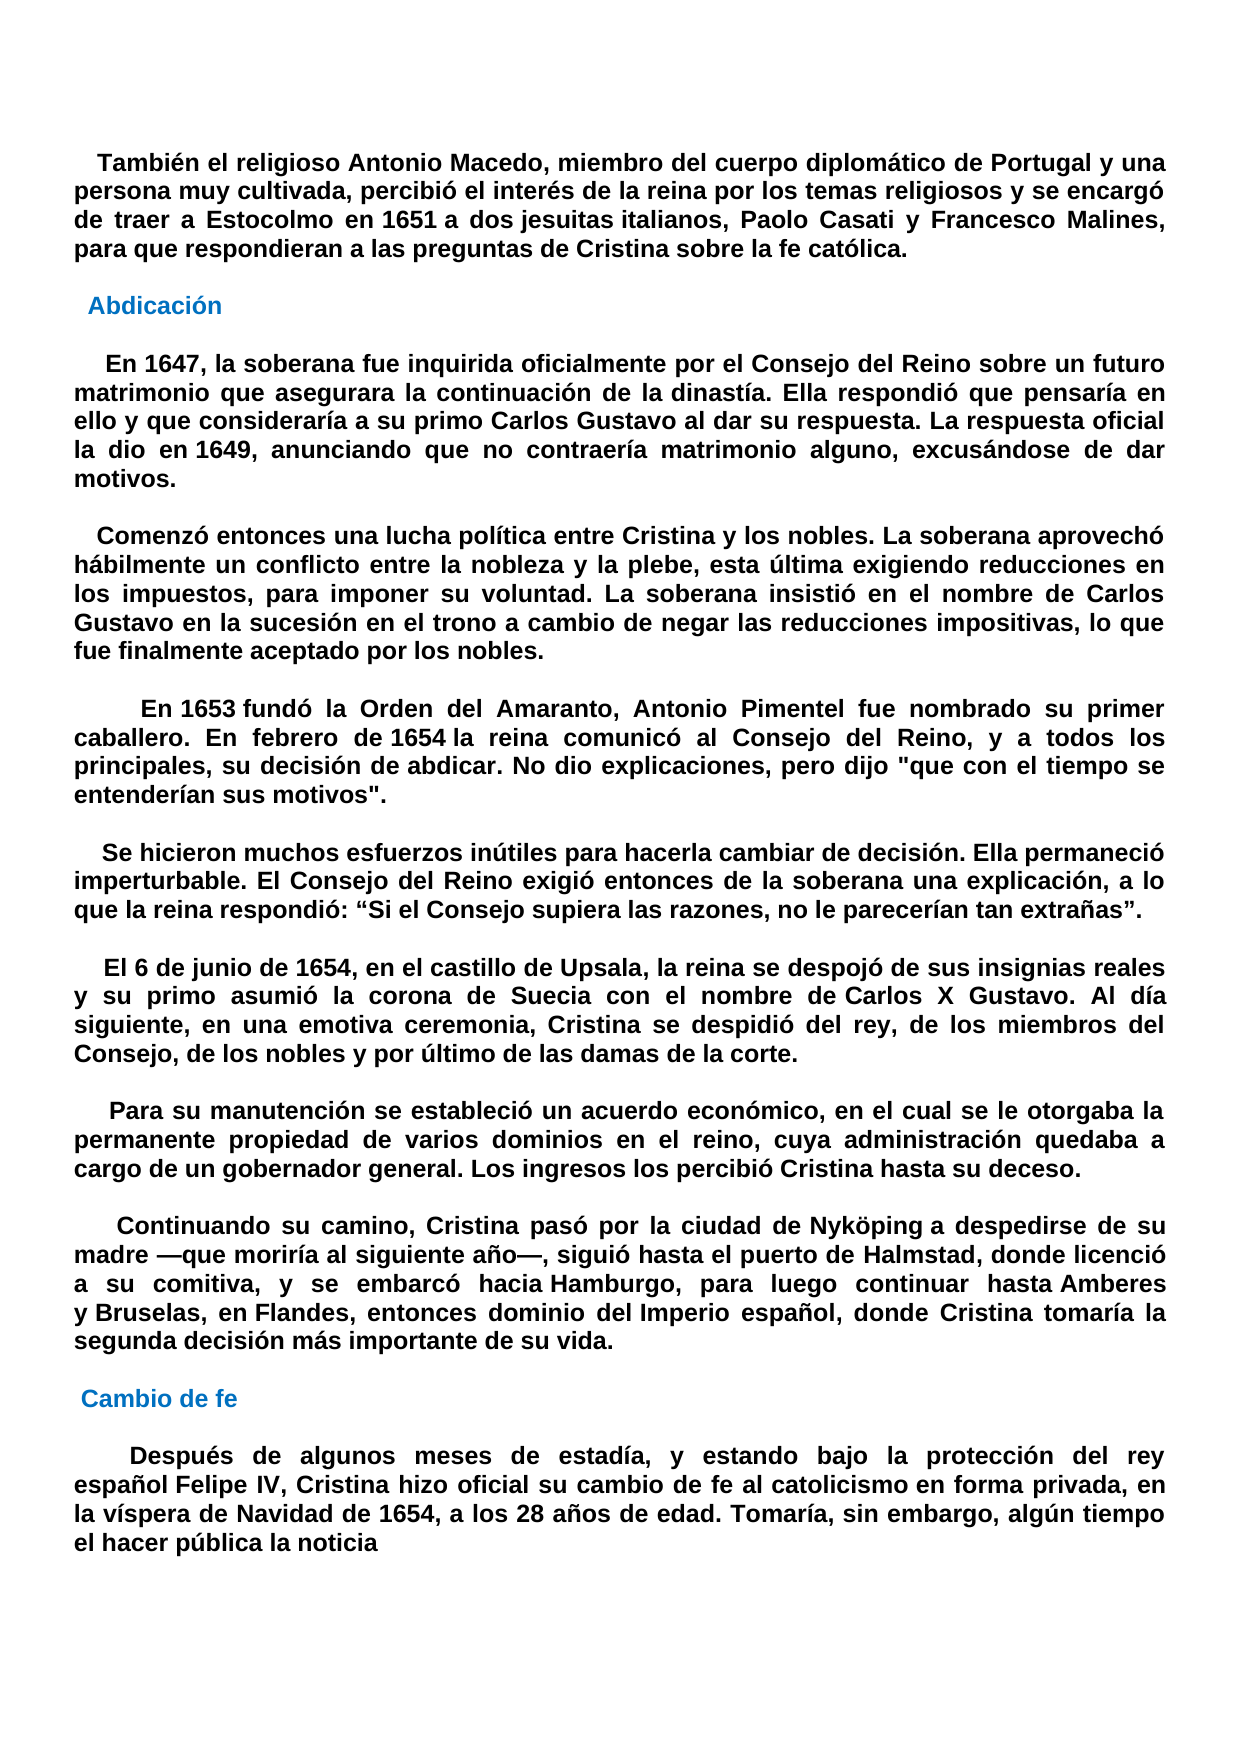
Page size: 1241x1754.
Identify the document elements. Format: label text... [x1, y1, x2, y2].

text El 6 de junio de 1654, en el castillo de Upsala, la reina se despojó de sus insignias reales y su primo asumió la corona de Suecia con el nombre de Carlos X Gustavo. Al día siguiente, en una emotiva ceremonia, Cristina se despidió del rey, de los miembros del Consejo, de los nobles y por último de las damas de la corte. [74, 953, 1167, 1068]
text Se hicieron muchos esfuerzos inútiles para hacerla cambiar de decisión. Ella permaneció imperturbable. El Consejo del Reino exigió entonces de la soberana una explicación, a lo que la reina respondió: “Si el Consejo supiera las razones, no le parecerían tan extrañas”. [74, 838, 1167, 924]
text En 1647, la soberana fue inquirida oficialmente por el Consejo del Reino sobre un futuro matrimonio que asegurara la continuación de la dinastía. Ella respondió que pensaría en ello y que consideraría a su primo Carlos Gustavo al dar su respuesta. La respuesta oficial la dio en 1649, anunciando que no contraería matrimonio alguno, excusándose de dar motivos. [74, 349, 1167, 493]
text Cambio de fe [74, 1384, 1167, 1413]
text También el religioso Antonio Macedo, miembro del cuerpo diplomático de Portugal y una persona muy cultivada, percibió el interés de la reina por los temas religiosos y se encargó de traer a Estocolmo en 1651 a dos jesuitas italianos, Paolo Casati y Francesco Malines, para que respondieran a las preguntas de Cristina sobre la fe católica. [74, 148, 1167, 263]
text En 1653 fundó la Orden del Amaranto, Antonio Pimentel fue nombrado su primer caballero. En febrero de 1654 la reina comunicó al Consejo del Reino, y a todos los principales, su decisión de abdicar. No dio explicaciones, pero dijo "que con el tiempo se entenderían sus motivos". [74, 694, 1167, 809]
text Continuando su camino, Cristina pasó por la ciudad de Nyköping a despedirse de su madre —que moriría al siguiente año—, siguió hasta el puerto de Halmstad, donde licenció a su comitiva, y se embarcó hacia Hamburgo, para luego continuar hasta Amberes y Bruselas, en Flandes, entonces dominio del Imperio español, donde Cristina tomaría la segunda decisión más importante de su vida. [74, 1211, 1167, 1355]
text Abdicación [74, 291, 1167, 320]
text Comenzó entonces una lucha política entre Cristina y los nobles. La soberana aprovechó hábilmente un conflicto entre la nobleza y la plebe, esta última exigiendo reducciones en los impuestos, para imponer su voluntad. La soberana insistió en el nombre de Carlos Gustavo en la sucesión en el trono a cambio de negar las reducciones impositivas, lo que fue finalmente aceptado por los nobles. [74, 521, 1167, 665]
text Para su manutención se estableció un acuerdo económico, en el cual se le otorgaba la permanente propiedad de varios dominios en el reino, cuya administración quedaba a cargo de un gobernador general. Los ingresos los percibió Cristina hasta su deceso. [74, 1096, 1167, 1183]
text Después de algunos meses de estadía, y estando bajo la protección del rey español Felipe IV, Cristina hizo oficial su cambio de fe al catolicismo en forma privada, en la víspera de Navidad de 1654, a los 28 años de edad. Tomaría, sin embargo, algún tiempo el hacer pública la noticia [74, 1441, 1167, 1556]
